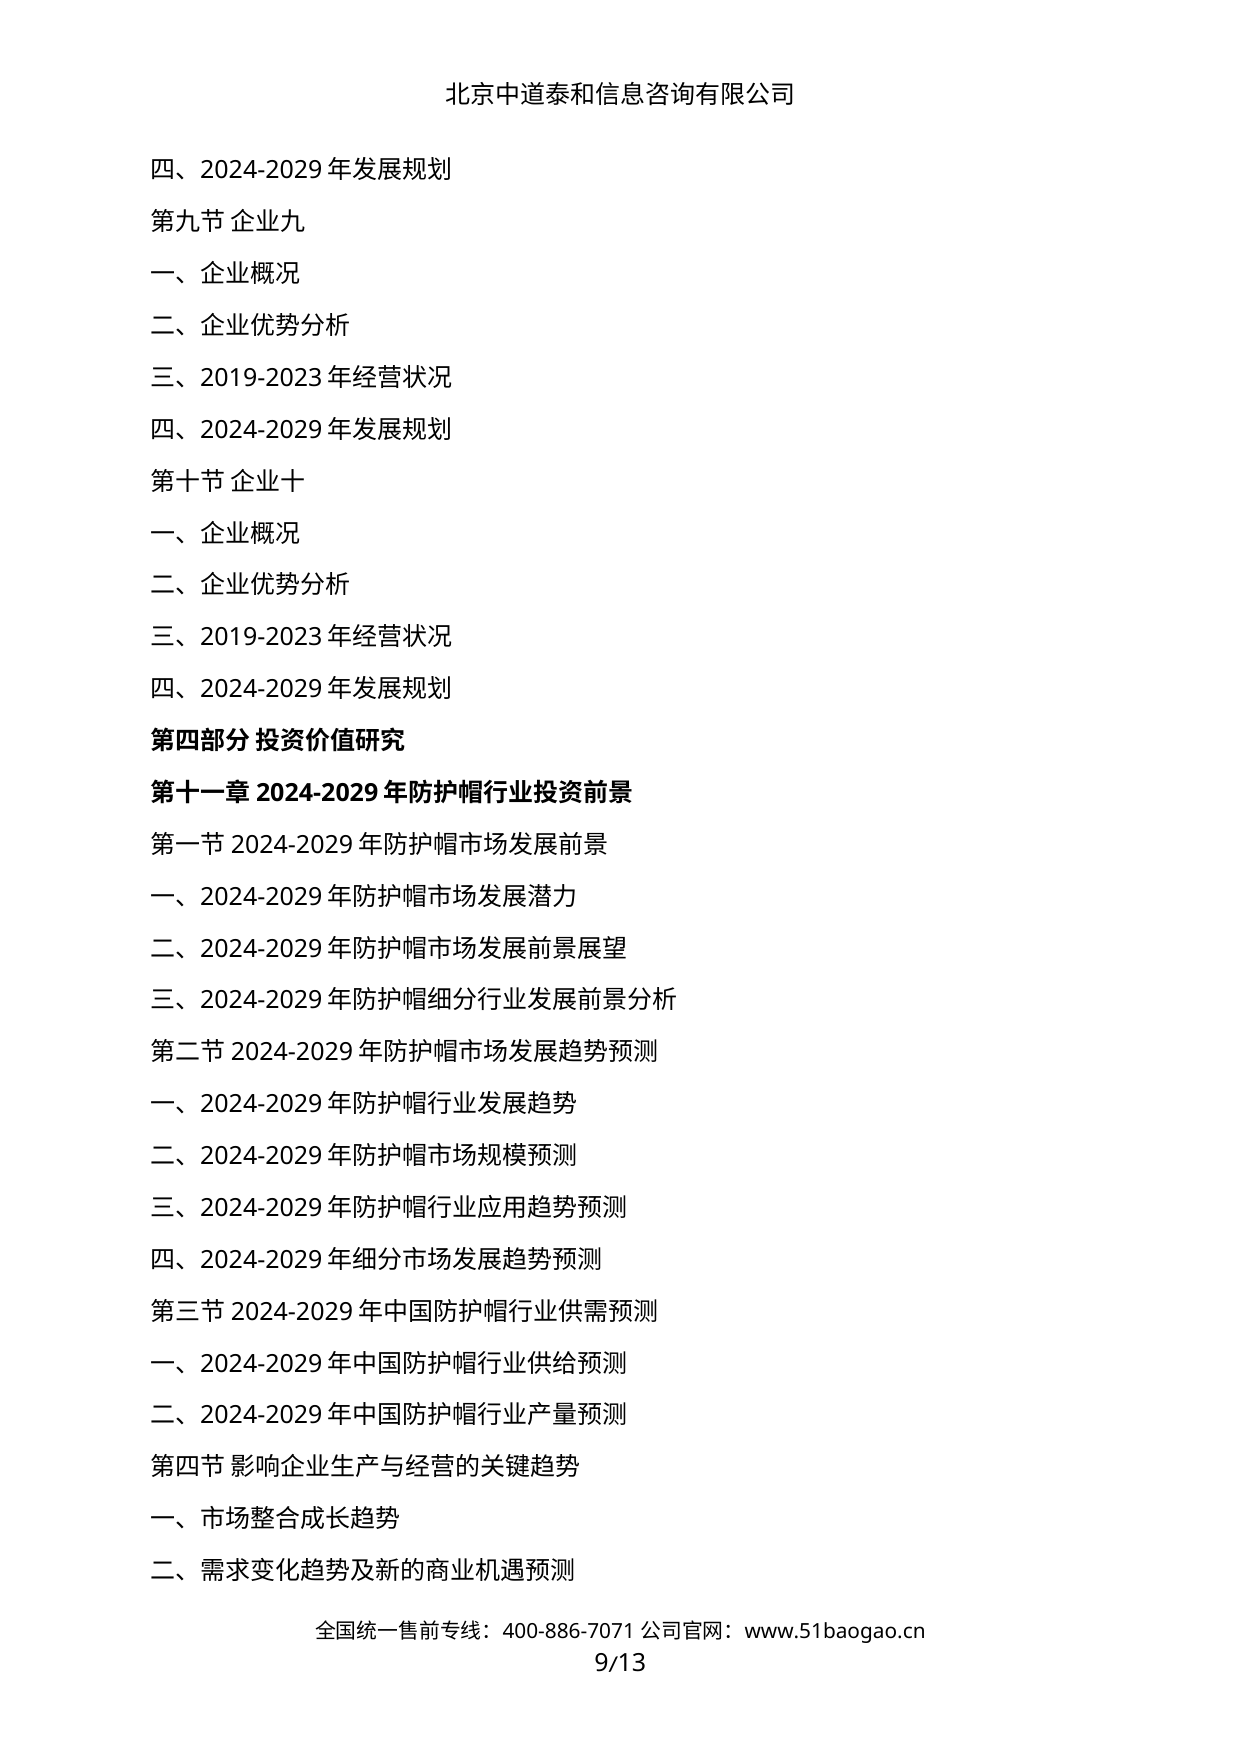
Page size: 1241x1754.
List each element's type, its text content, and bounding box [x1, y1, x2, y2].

text 四、2024-2029年发展规划 [150, 150, 1090, 186]
text 四、2024-2029年细分市场发展趋势预测 [150, 1239, 1090, 1276]
text 三、2024-2029年防护帽行业应用趋势预测 [150, 1187, 1090, 1224]
text 二、2024-2029年防护帽市场规模预测 [150, 1136, 1090, 1172]
text 二、需求变化趋势及新的商业机遇预测 [150, 1551, 1090, 1587]
text 第四节 影响企业生产与经营的关键趋势 [150, 1447, 1090, 1483]
text 第三节 2024-2029年中国防护帽行业供需预测 [150, 1291, 1090, 1327]
text 第二节 2024-2029年防护帽市场发展趋势预测 [150, 1032, 1090, 1068]
text 第四部分 投资价值研究 [150, 721, 1090, 757]
text 三、2019-2023年经营状况 [150, 617, 1090, 653]
text 二、2024-2029年防护帽市场发展前景展望 [150, 928, 1090, 964]
text 二、企业优势分析 [150, 306, 1090, 342]
text 一、企业概况 [150, 254, 1090, 290]
text 四、2024-2029年发展规划 [150, 669, 1090, 705]
text 一、2024-2029年防护帽市场发展潜力 [150, 876, 1090, 912]
text 四、2024-2029年发展规划 [150, 409, 1090, 446]
text 二、企业优势分析 [150, 565, 1090, 601]
text 一、市场整合成长趋势 [150, 1499, 1090, 1535]
text 第一节 2024-2029年防护帽市场发展前景 [150, 824, 1090, 861]
text 二、2024-2029年中国防护帽行业产量预测 [150, 1395, 1090, 1431]
text 三、2019-2023年经营状况 [150, 357, 1090, 394]
text 第九节 企业九 [150, 202, 1090, 238]
text 第十节 企业十 [150, 461, 1090, 497]
text 一、2024-2029年防护帽行业发展趋势 [150, 1084, 1090, 1120]
text 第十一章 2024-2029年防护帽行业投资前景 [150, 772, 1090, 809]
text 一、企业概况 [150, 513, 1090, 549]
text 三、2024-2029年防护帽细分行业发展前景分析 [150, 980, 1090, 1016]
text 一、2024-2029年中国防护帽行业供给预测 [150, 1343, 1090, 1379]
